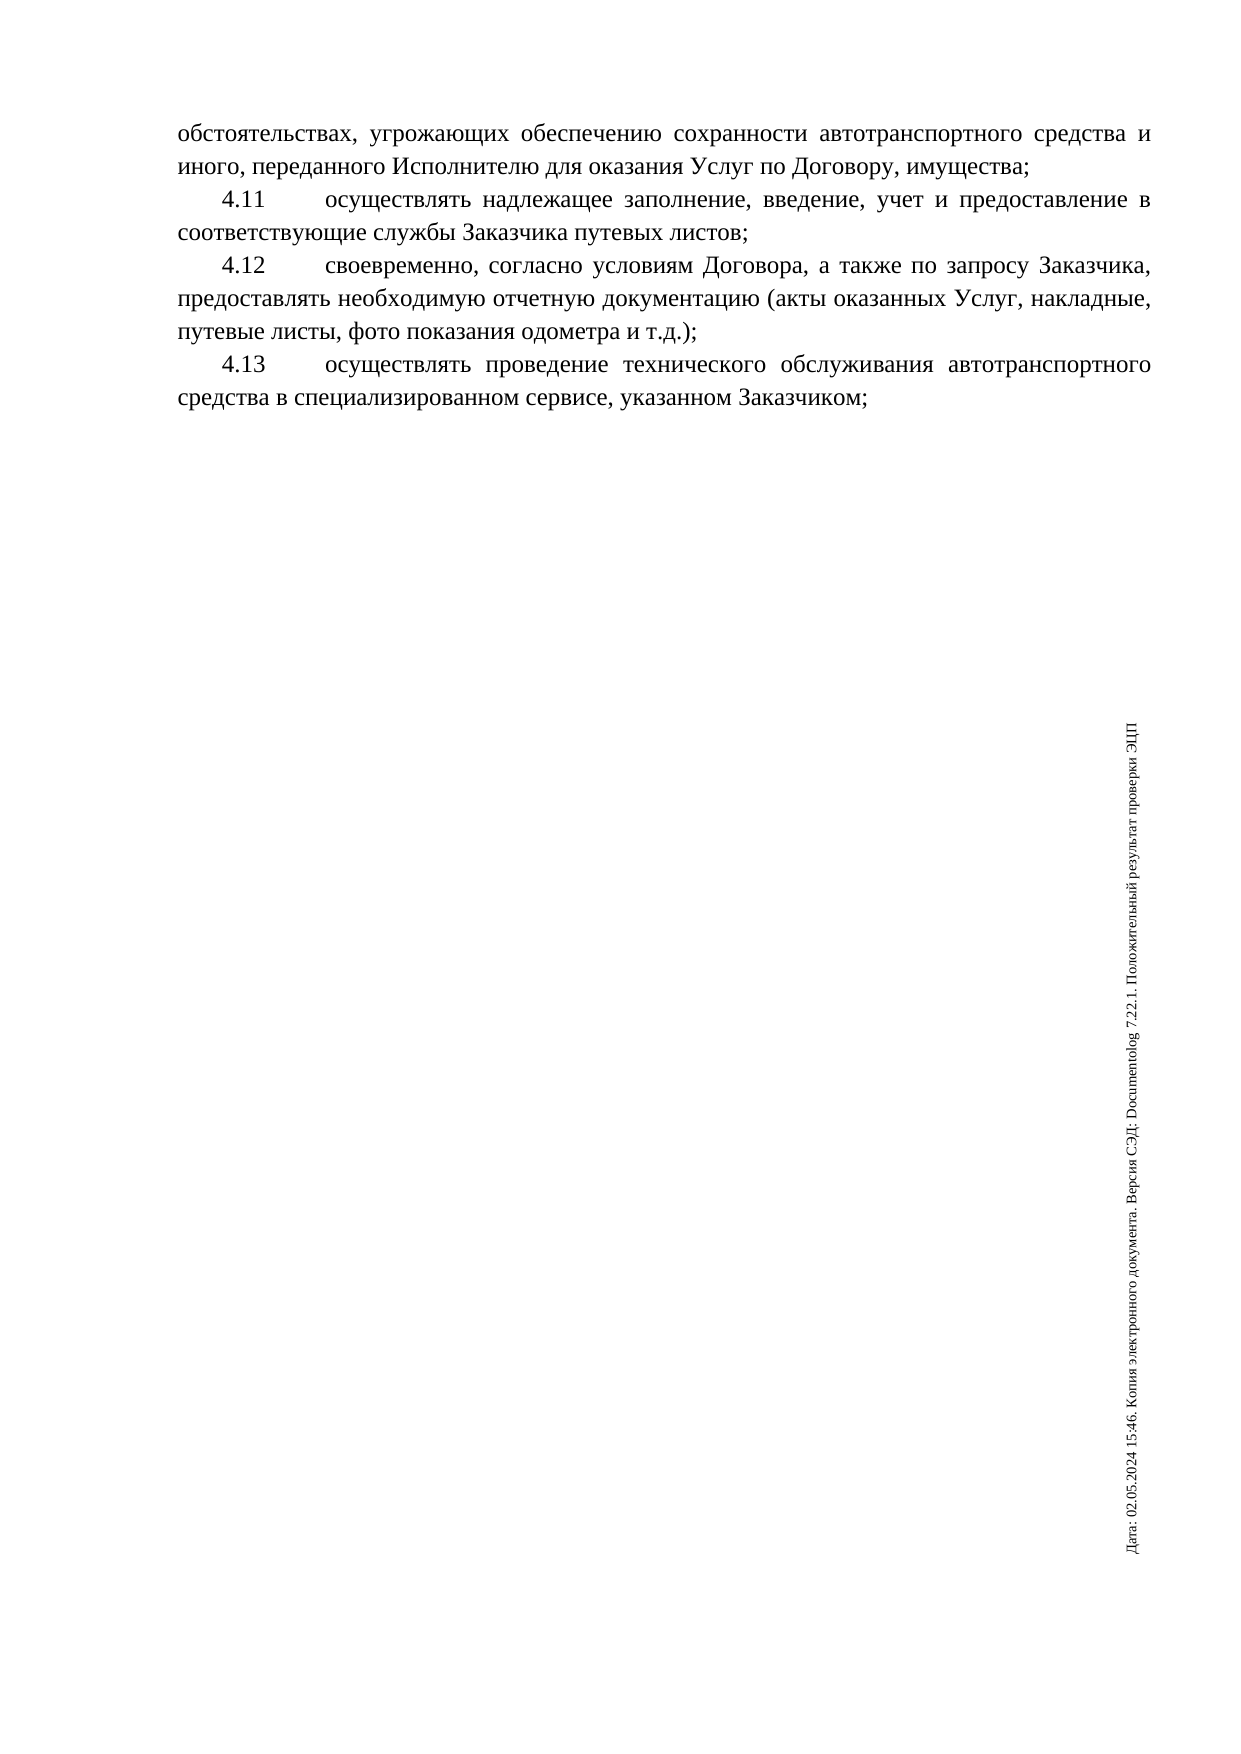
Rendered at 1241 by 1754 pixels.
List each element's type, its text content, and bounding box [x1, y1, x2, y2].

list своевременно, согласно условиям Договора, а также по запросу Заказчика, предоставлять необходимую отчетную документацию (акты оказанных Услуг, накладные, путевые листы, фото показания одометра и т.д.); [177, 250, 1152, 345]
list осуществлять ежедневный осмотр технического состояния автотранспортного средства и незамедлительно, не позднее 1 (одного) часа с момента выявления неисправности (-ей), сообщать Заказчику о выявленных неисправностях в целях их своевременного устранения; незамедлительно сообщать Заказчику обо всех обстоятельствах, угрожающих обеспечению сохранности автотранспортного средства и иного, переданного Исполнителю для оказания Услуг по Договору, имущества; [177, 118, 1152, 180]
list осуществлять надлежащее заполнение, введение, учет и предоставление в соответствующие службы Заказчика путевых листов; [177, 184, 1152, 246]
list осуществлять проведение технического обслуживания автотранспортного средства в специализированном сервисе, указанном Заказчиком; [177, 349, 1152, 411]
